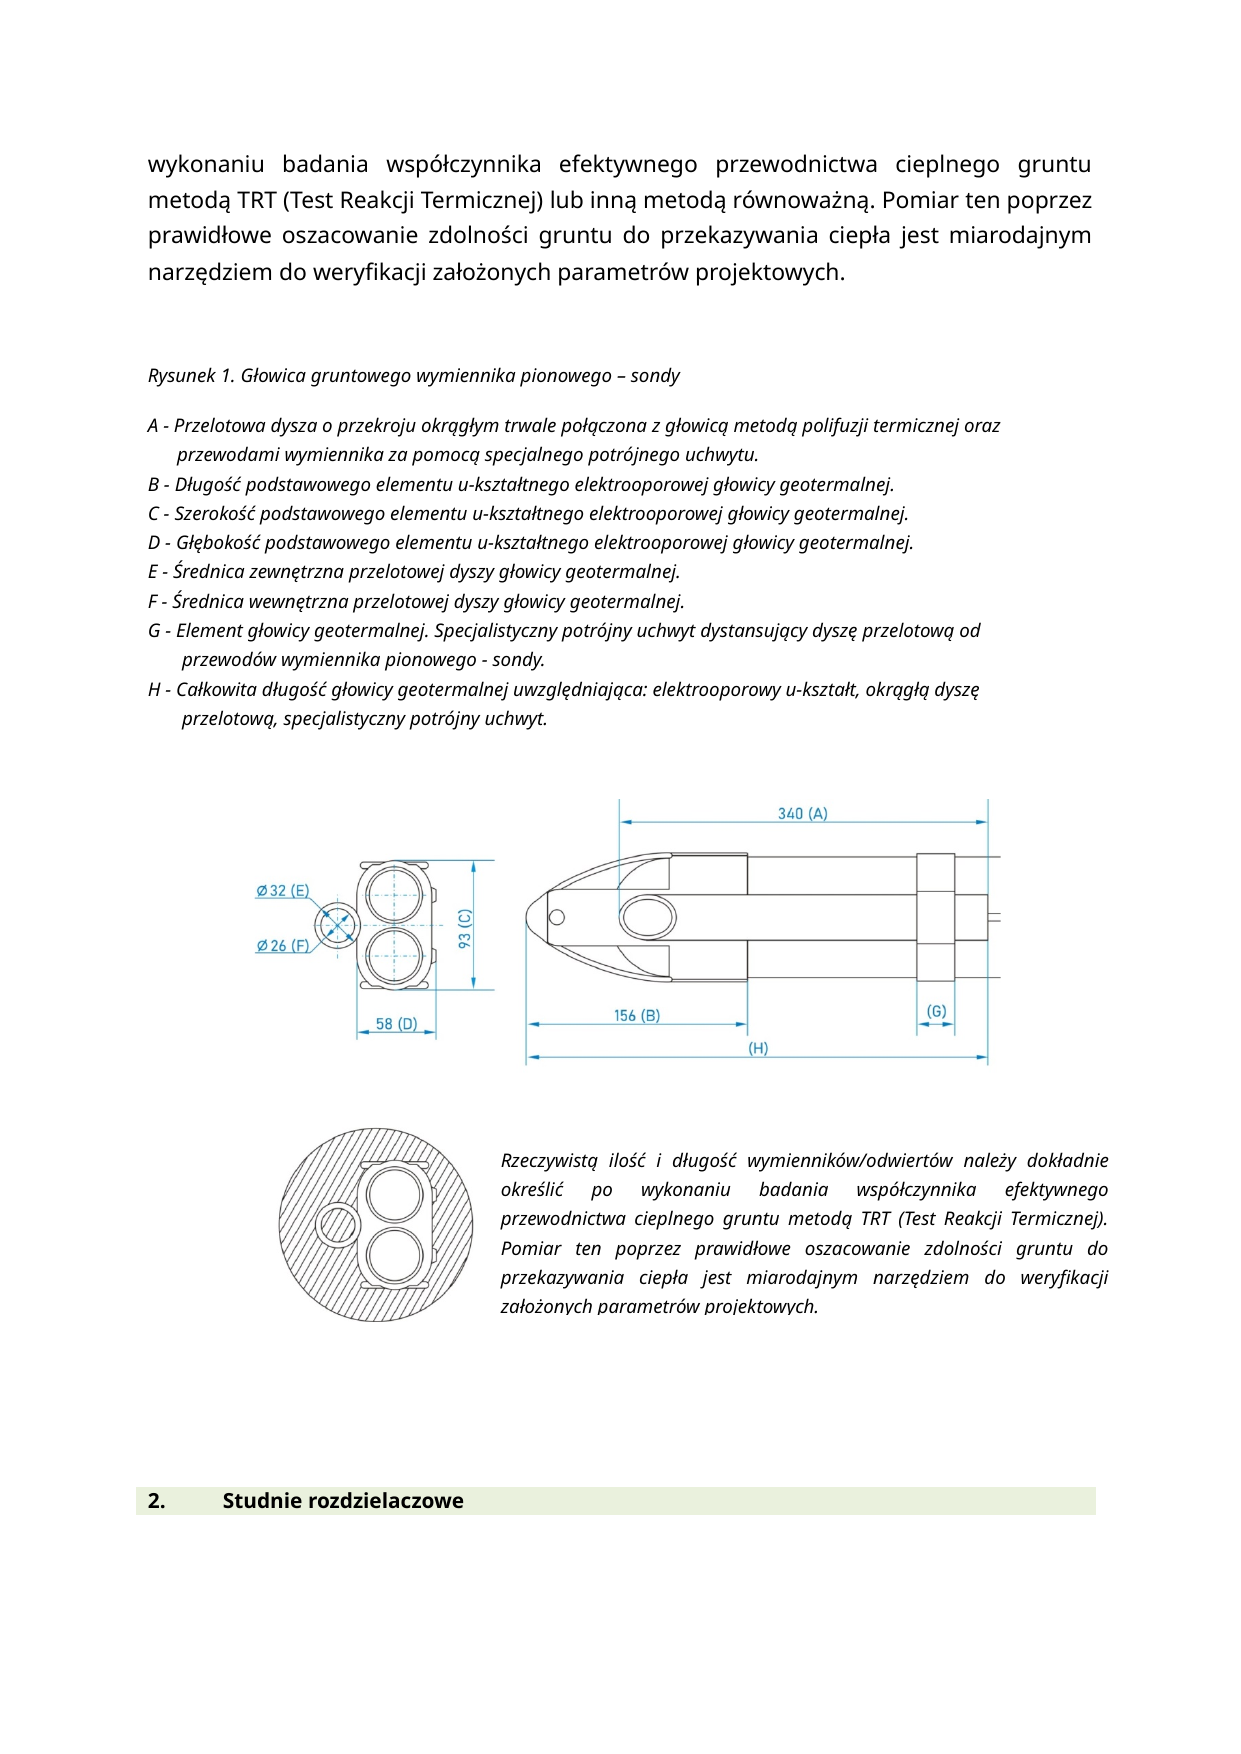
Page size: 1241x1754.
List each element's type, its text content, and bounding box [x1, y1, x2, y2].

text przelotową, specjalistyczny potrójny uchwyt. [148, 705, 1093, 731]
text przewodami wymiennika za pomocą specjalnego potrójnego uchwytu. [148, 442, 1093, 467]
text H - Całkowita długość głowicy geotermalnej uwzględniająca: elektrooporowy u-kształt, okrągłą dyszę [148, 676, 1093, 701]
text przewodów wymiennika pionowego - sondy. [148, 647, 1093, 672]
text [148, 148, 1093, 287]
text D - Głębokość podstawowego elementu u-kształtnego elektrooporowej głowicy geotermalnej. [148, 529, 1093, 555]
text C - Szerokość podstawowego elementu u-kształtnego elektrooporowej głowicy geotermalnej. [148, 500, 1093, 526]
picture [254, 799, 1001, 1322]
table_header Studnie rozdzielaczowe [136, 1487, 1096, 1515]
text G - Element głowicy geotermalnej. Specjalistyczny potrójny uchwyt dystansujący dyszę przelotową od [148, 617, 1093, 643]
text Rysunek 1. Głowica gruntowego wymiennika pionowego – sondy [148, 362, 1093, 388]
text F - Średnica wewnętrzna przelotowej dyszy głowicy geotermalnej. [148, 588, 1093, 613]
text E - Średnica zewnętrzna przelotowej dyszy głowicy geotermalnej. [148, 559, 1093, 584]
text A - Przelotowa dysza o przekroju okrągłym trwale połączona z głowicą metodą polifuzji termicznej oraz [148, 412, 1093, 438]
text B - Długość podstawowego elementu u-kształtnego elektrooporowej głowicy geotermalnej. [148, 471, 1093, 496]
